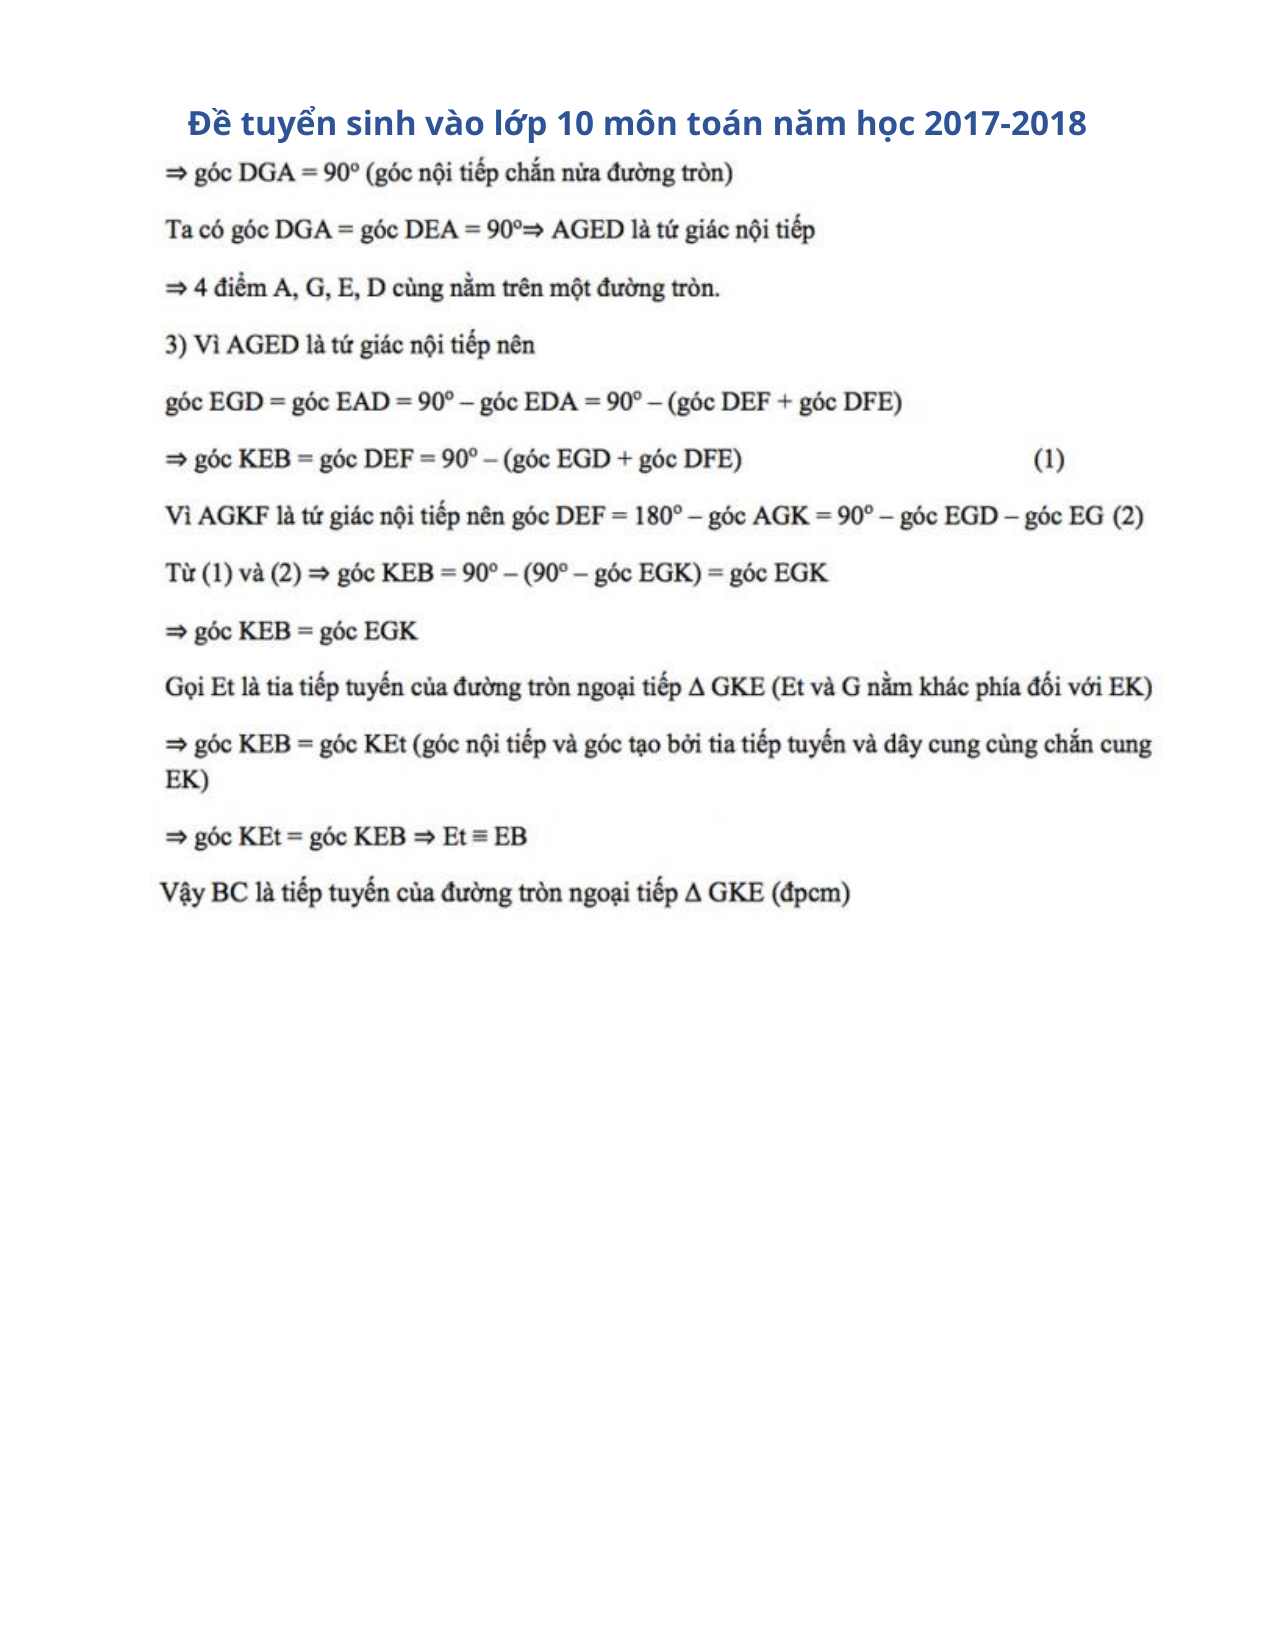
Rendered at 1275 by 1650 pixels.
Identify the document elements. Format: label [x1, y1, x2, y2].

picture [150, 148, 1166, 924]
